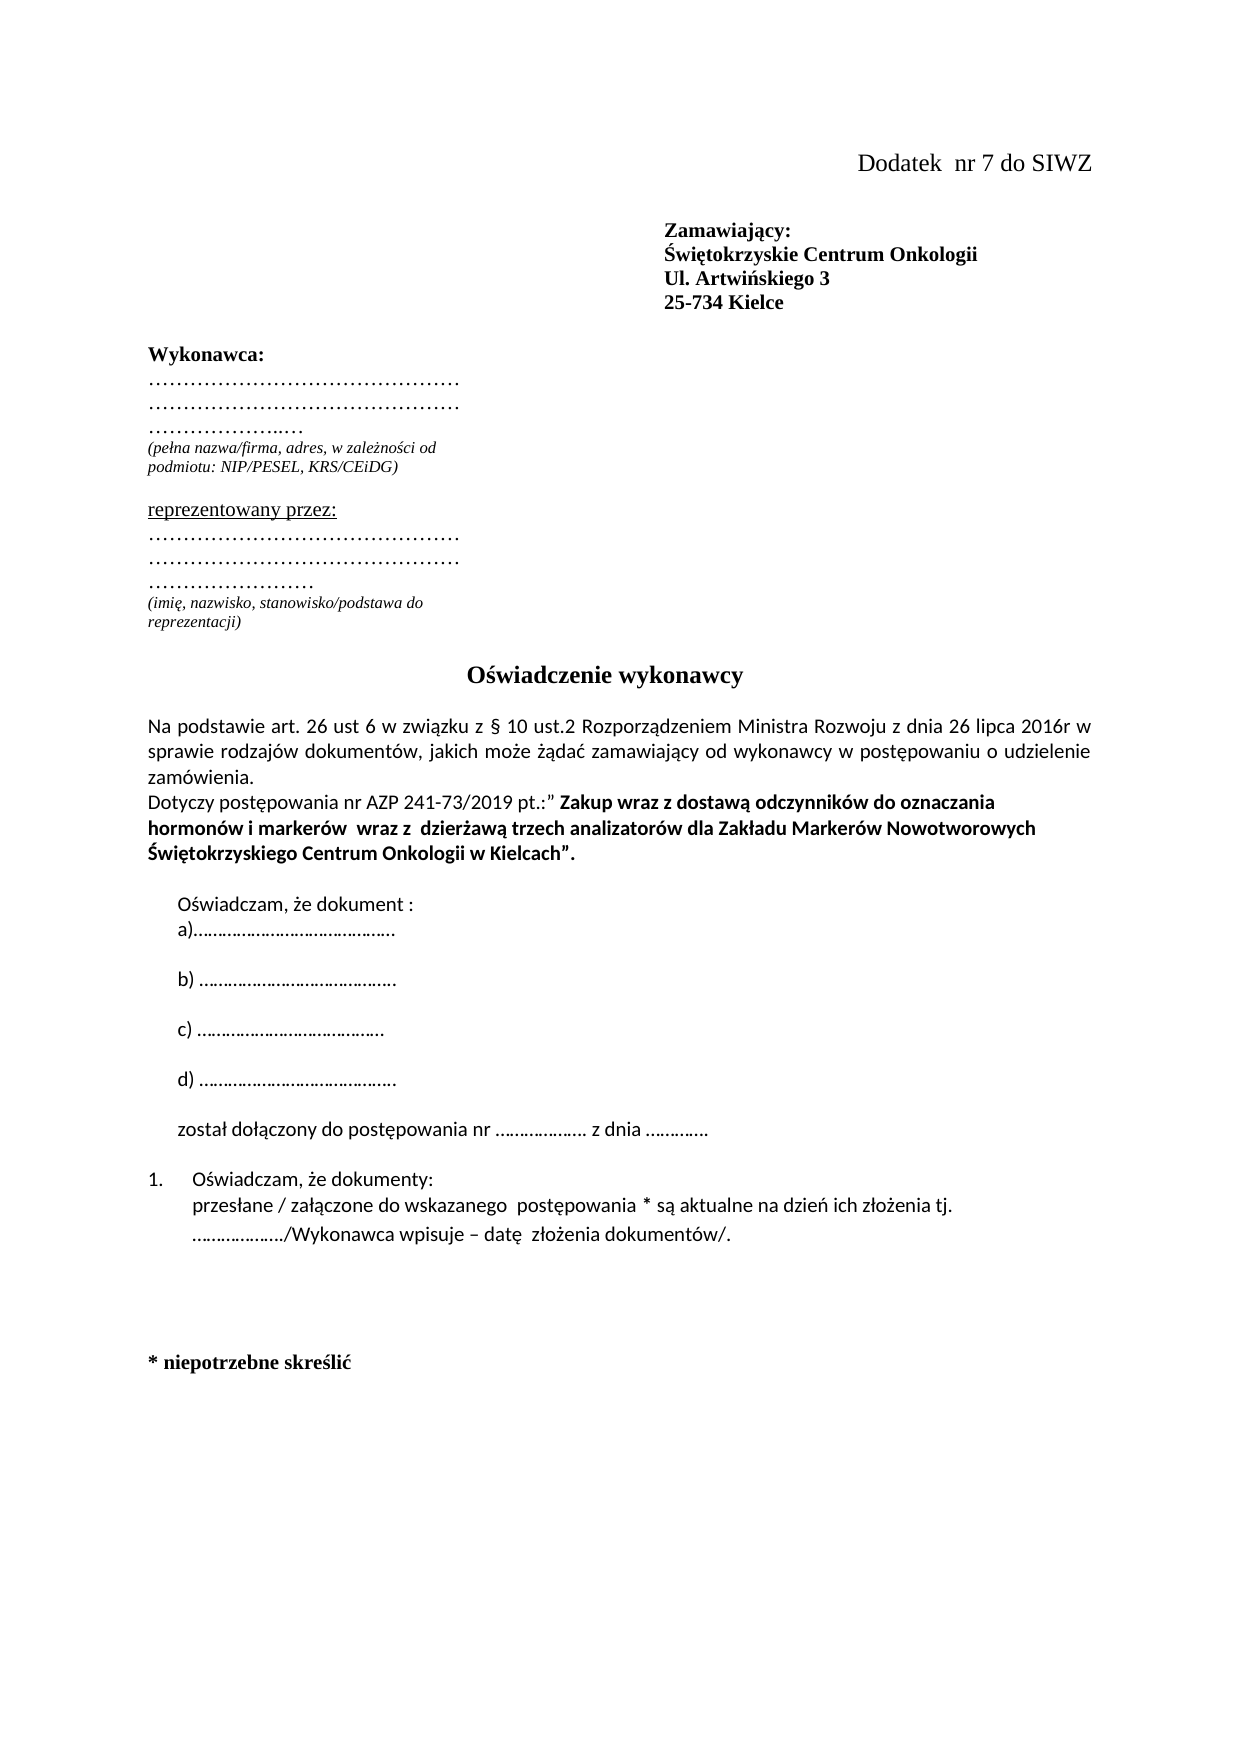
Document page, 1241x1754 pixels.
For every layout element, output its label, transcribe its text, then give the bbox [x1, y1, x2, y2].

text Dotyczy postępowania nr AZP 241-73/2019 pt.:” Zakup wraz z dostawą odczynników do oznaczania hormonów i markerów wraz z dzierżawą trzech analizatorów dla Zakładu Markerów Nowotworowych Świętokrzyskiego Centrum Onkologii w Kielcach”. [148, 789, 1093, 866]
list d) ………………………………….. [177, 1066, 1093, 1092]
list b) ………………………………….. [177, 966, 1093, 992]
text …………………………………………………………………………………………………… [148, 521, 472, 593]
text Ul. Artwińskiego 3 [664, 266, 1093, 290]
text Oświadczenie wykonawcy [148, 660, 1093, 689]
text 25-734 Kielce [664, 290, 1093, 314]
text Świętokrzyskie Centrum Onkologii [664, 242, 1093, 266]
list przesłane / załączone do wskazanego postępowania * są aktualne na dzień ich złożenia tj. ………………./Wykonawca wpisuje – datę złożenia dokumentów/. [192, 1192, 1093, 1246]
text Zamawiający: [664, 218, 1093, 242]
list został dołączony do postępowania nr ………………. z dnia …………. [177, 1116, 1093, 1142]
text Na podstawie art. 26 ust 6 w związku z § 10 ust.2 Rozporządzeniem Ministra Rozwoju z dnia 26 lipca 2016r w sprawie rodzajów dokumentów, jakich może żądać zamawiający od wykonawcy w postępowaniu o udzielenie zamówienia. [148, 713, 1093, 789]
text (imię, nazwisko, stanowisko/podstawa do reprezentacji) [148, 593, 472, 631]
text (pełna nazwa/firma, adres, w zależności od podmiotu: NIP/PESEL, KRS/CEiDG) [148, 438, 472, 476]
text ………………………………………………………………………………………………..… [148, 366, 472, 438]
text * niepotrzebne skreślić [148, 1350, 1093, 1374]
list a)…………………………………… [177, 916, 1093, 942]
list Oświadczam, że dokumenty: [148, 1166, 1093, 1192]
text Wykonawca: [148, 341, 1093, 366]
text reprezentowany przez: [148, 497, 1093, 521]
list c) ………………………………… [177, 1016, 1093, 1042]
list Oświadczam, że dokument : [177, 891, 1093, 916]
text Dodatek nr 7 do SIWZ [185, 148, 1093, 176]
